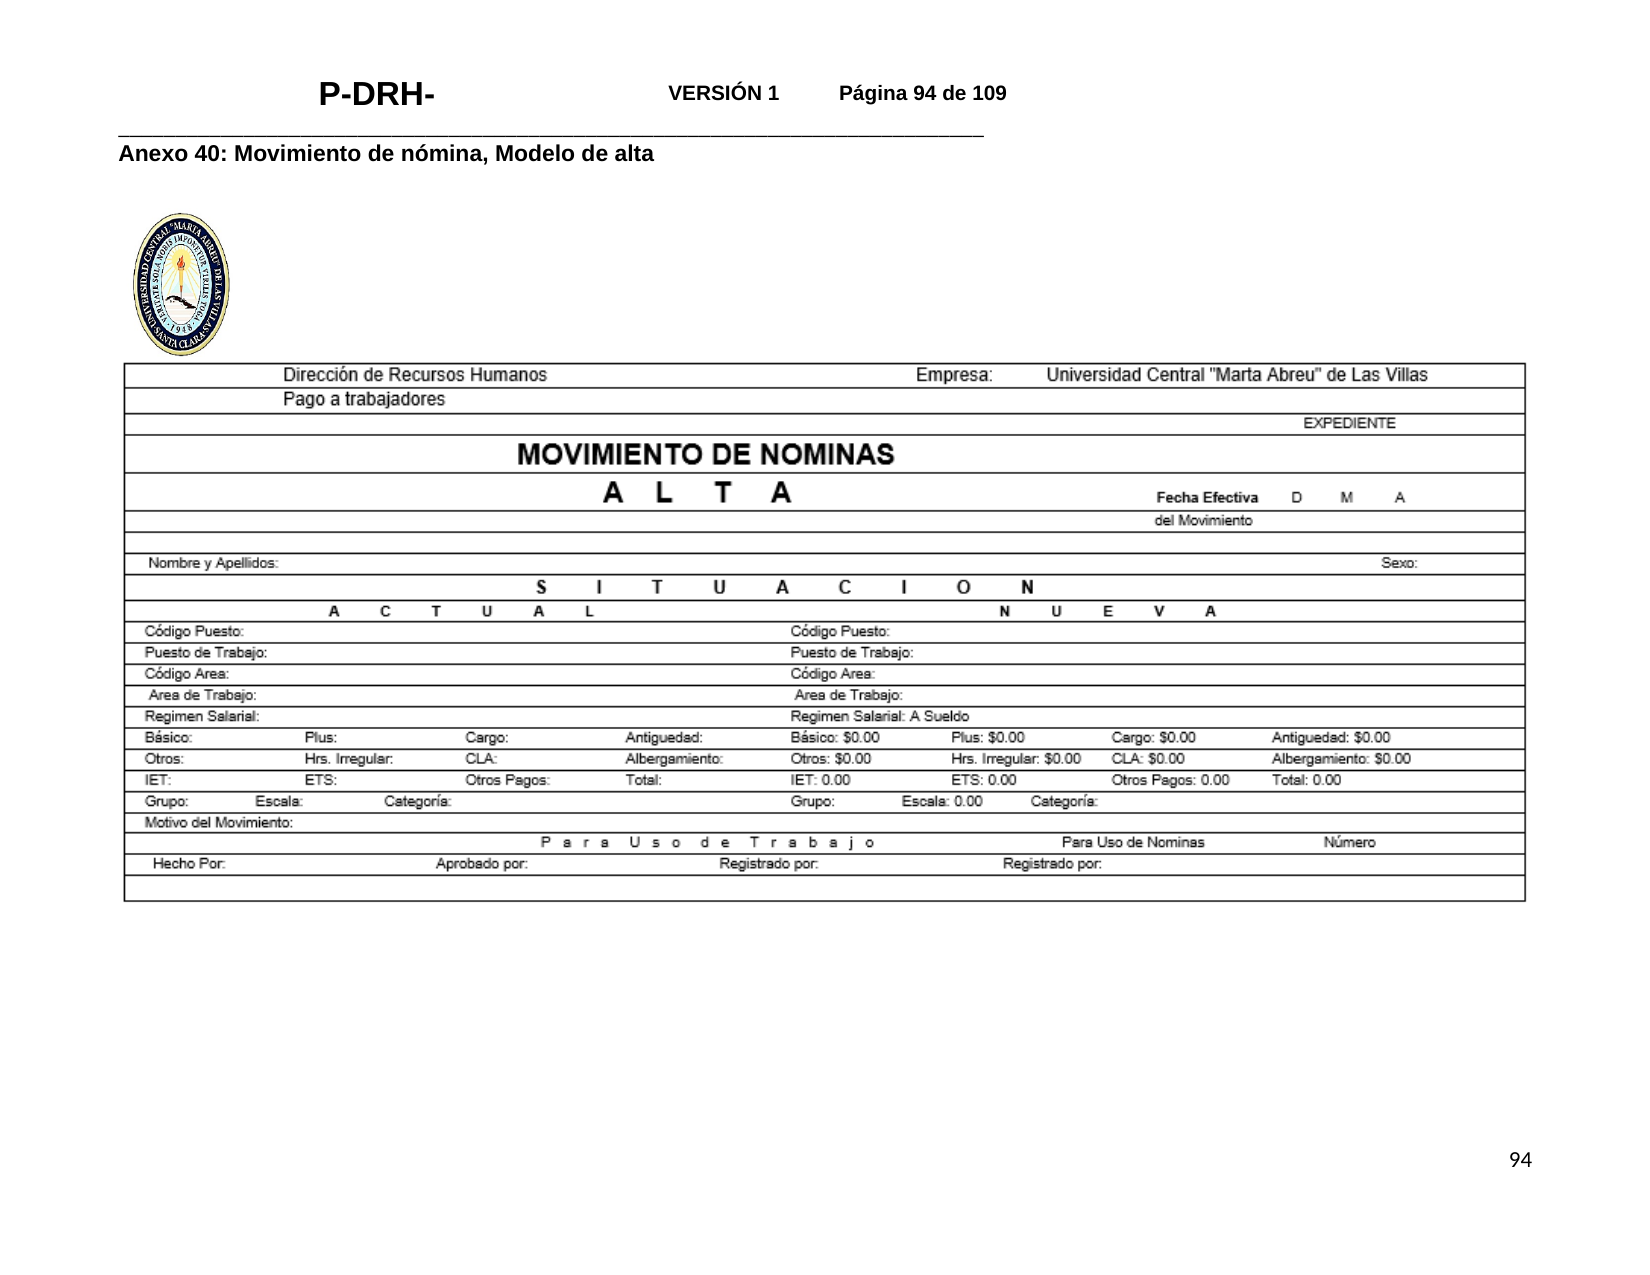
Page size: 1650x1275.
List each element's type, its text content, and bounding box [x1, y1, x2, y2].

picture [118, 208, 267, 357]
subtitle Anexo 40: Movimiento de nómina, Modelo de alta [118, 140, 1532, 167]
picture [118, 358, 1532, 909]
